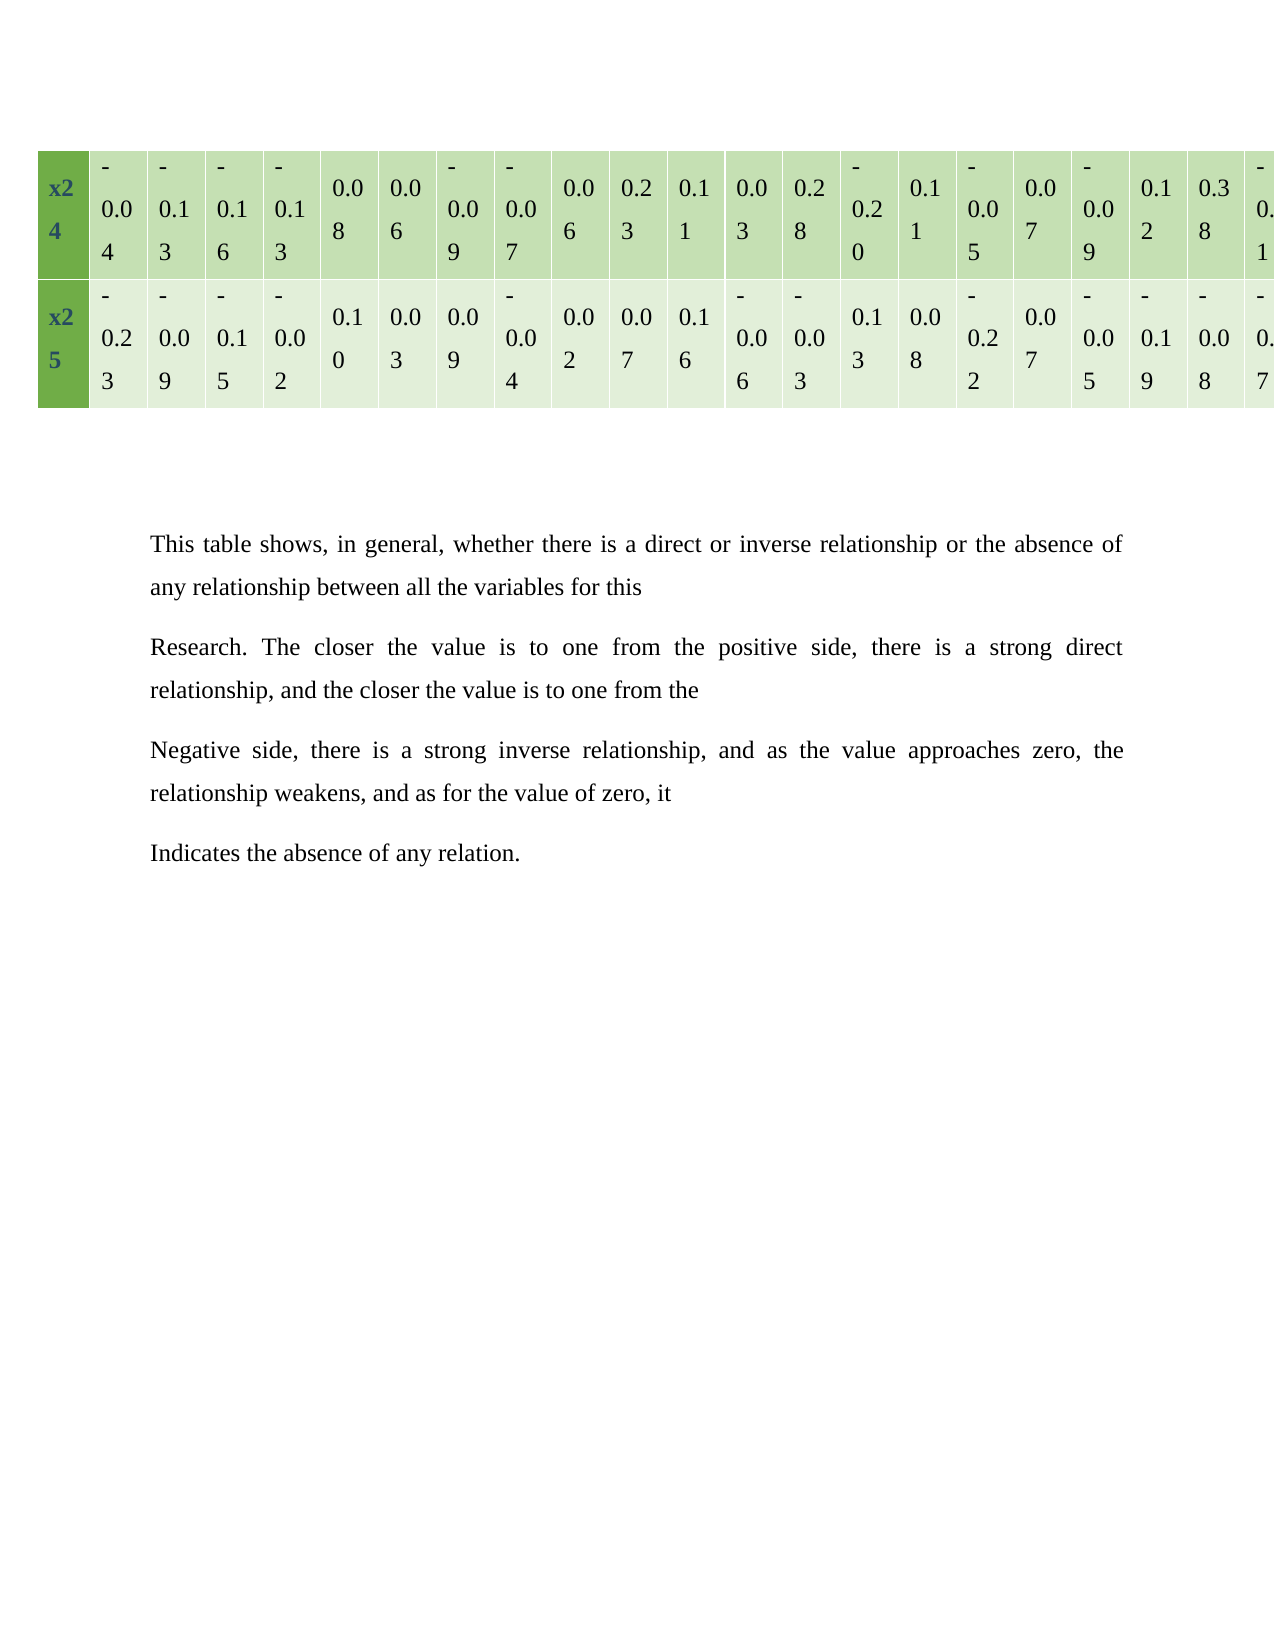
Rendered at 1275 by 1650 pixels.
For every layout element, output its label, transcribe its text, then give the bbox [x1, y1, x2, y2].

table_cell -0.06 [726, 280, 782, 408]
table_cell 0.03 [726, 151, 782, 279]
table_cell -0.04 [495, 280, 551, 408]
table_cell 0.07 [610, 280, 667, 408]
table_cell -0.19 [1130, 280, 1187, 408]
table_cell -0.20 [841, 151, 898, 279]
table_cell -0.09 [1072, 151, 1129, 279]
table_cell 0.06 [552, 151, 609, 279]
text Research. The closer the value is to one from the positive side, there is a strong direct relationship, and the closer the value is to one from the [150, 632, 1125, 704]
table_cell -0.09 [437, 151, 494, 279]
table_cell 0.13 [841, 280, 898, 408]
table_cell -0.05 [1072, 280, 1129, 408]
table_cell 0.11 [668, 151, 724, 279]
table_cell 0.09 [437, 280, 494, 408]
table_cell -0.07 [495, 151, 551, 279]
text Negative side, there is a strong inverse relationship, and as the value approaches zero, the relationship weakens, and as for the value of zero, it [150, 735, 1125, 807]
table_cell -0.15 [206, 280, 263, 408]
table_cell 0.12 [1130, 151, 1187, 279]
table_cell 0.08 [321, 151, 378, 279]
table_cell 0.23 [610, 151, 667, 279]
table_cell -0.09 [148, 280, 205, 408]
text This table shows, in general, whether there is a direct or inverse relationship or the absence of any relationship between all the variables for this [150, 529, 1125, 601]
table_cell 0.28 [783, 151, 840, 279]
table_cell -0.04 [90, 151, 147, 279]
table_cell 0.16 [668, 280, 724, 408]
table_cell 0.02 [552, 280, 609, 408]
table_cell x24 [38, 151, 89, 279]
table_cell -0.22 [957, 280, 1013, 408]
table_cell 0.07 [1014, 151, 1071, 279]
table_cell -0.13 [264, 151, 320, 279]
table_cell 0.10 [321, 280, 378, 408]
table_cell 0.08 [899, 280, 956, 408]
table_cell 0.07 [1014, 280, 1071, 408]
table_cell -0.01 [1245, 151, 1274, 279]
table_cell 0.03 [379, 280, 436, 408]
table_cell 0.06 [379, 151, 436, 279]
table_cell -0.16 [206, 151, 263, 279]
text Indicates the absence of any relation. [150, 838, 1125, 866]
table_cell 0.11 [899, 151, 956, 279]
table_cell -0.23 [90, 280, 147, 408]
table_cell -0.02 [264, 280, 320, 408]
table_cell 0.38 [1188, 151, 1244, 279]
table_cell -0.03 [783, 280, 840, 408]
table_cell -0.05 [957, 151, 1013, 279]
table_cell x25 [38, 280, 89, 408]
table_cell -0.07 [1245, 280, 1274, 408]
table_cell -0.08 [1188, 280, 1244, 408]
table_cell -0.13 [148, 151, 205, 279]
